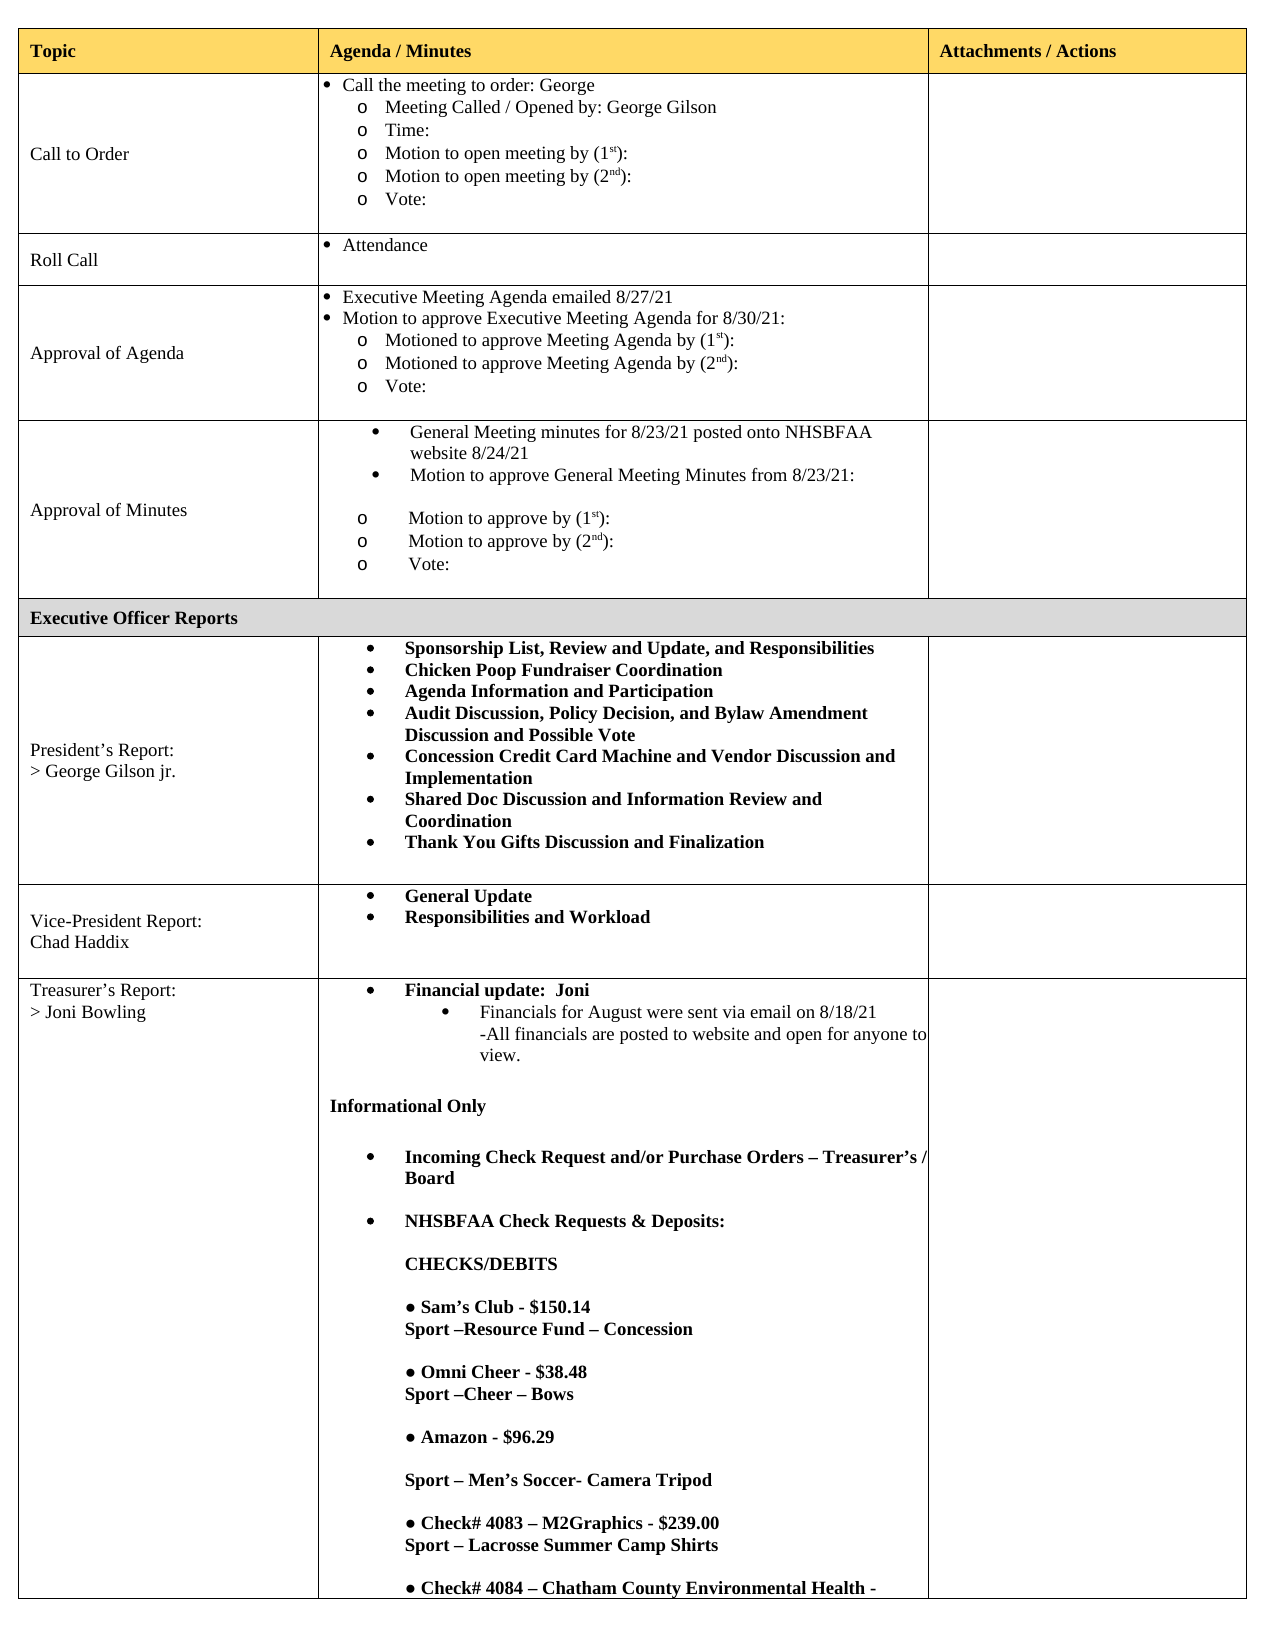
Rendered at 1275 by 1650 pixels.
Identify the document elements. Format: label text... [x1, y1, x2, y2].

table_cell General Update Responsibilities and Workload [319, 885, 928, 978]
table_cell Approval of Agenda [19, 286, 318, 420]
table_cell Executive Officer Reports [19, 599, 1246, 636]
table_cell Executive Meeting Agenda emailed 8/27/21 Motion to approve Executive Meeting Agenda for 8/30/21: Motioned to approve Meeting Agenda by (1st): Motioned to approve Meeting Agenda by (2nd): Vote: [319, 286, 928, 420]
table_cell Roll Call [19, 234, 318, 284]
table_cell [929, 74, 1246, 233]
table_cell Approval of Minutes [19, 421, 318, 598]
table_cell [929, 421, 1246, 598]
table_cell [929, 979, 1246, 1598]
table_cell Vice-President Report: Chad Haddix [19, 885, 318, 978]
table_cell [319, 979, 928, 1598]
table_header Attachments / Actions [929, 29, 1246, 73]
table_cell Call the meeting to order: George Meeting Called / Opened by: George Gilson Time: Motion to open meeting by (1st): Motion to open meeting by (2nd): Vote: [319, 74, 928, 233]
table_cell President’s Report: > George Gilson jr. [19, 637, 318, 883]
table_cell Call to Order [19, 74, 318, 233]
table_cell [929, 286, 1246, 420]
table_cell [929, 885, 1246, 978]
table_cell [929, 234, 1246, 284]
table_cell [19, 979, 318, 1598]
table_cell Attendance [319, 234, 928, 284]
table_header Topic [19, 29, 318, 73]
table_header Agenda / Minutes [319, 29, 928, 73]
table_cell General Meeting minutes for 8/23/21 posted onto NHSBFAA website 8/24/21 Motion to approve General Meeting Minutes from 8/23/21: Motion to approve by (1st): Motion to approve by (2nd): Vote: [319, 421, 928, 598]
table_cell Sponsorship List, Review and Update, and Responsibilities Chicken Poop Fundraiser Coordination Agenda Information and Participation Audit Discussion, Policy Decision, and Bylaw Amendment Discussion and Possible Vote Concession Credit Card Machine and Vendor Discussion and Implementation Shared Doc Discussion and Information Review and Coordination Thank You Gifts Discussion and Finalization [319, 637, 928, 883]
table_cell [929, 637, 1246, 883]
